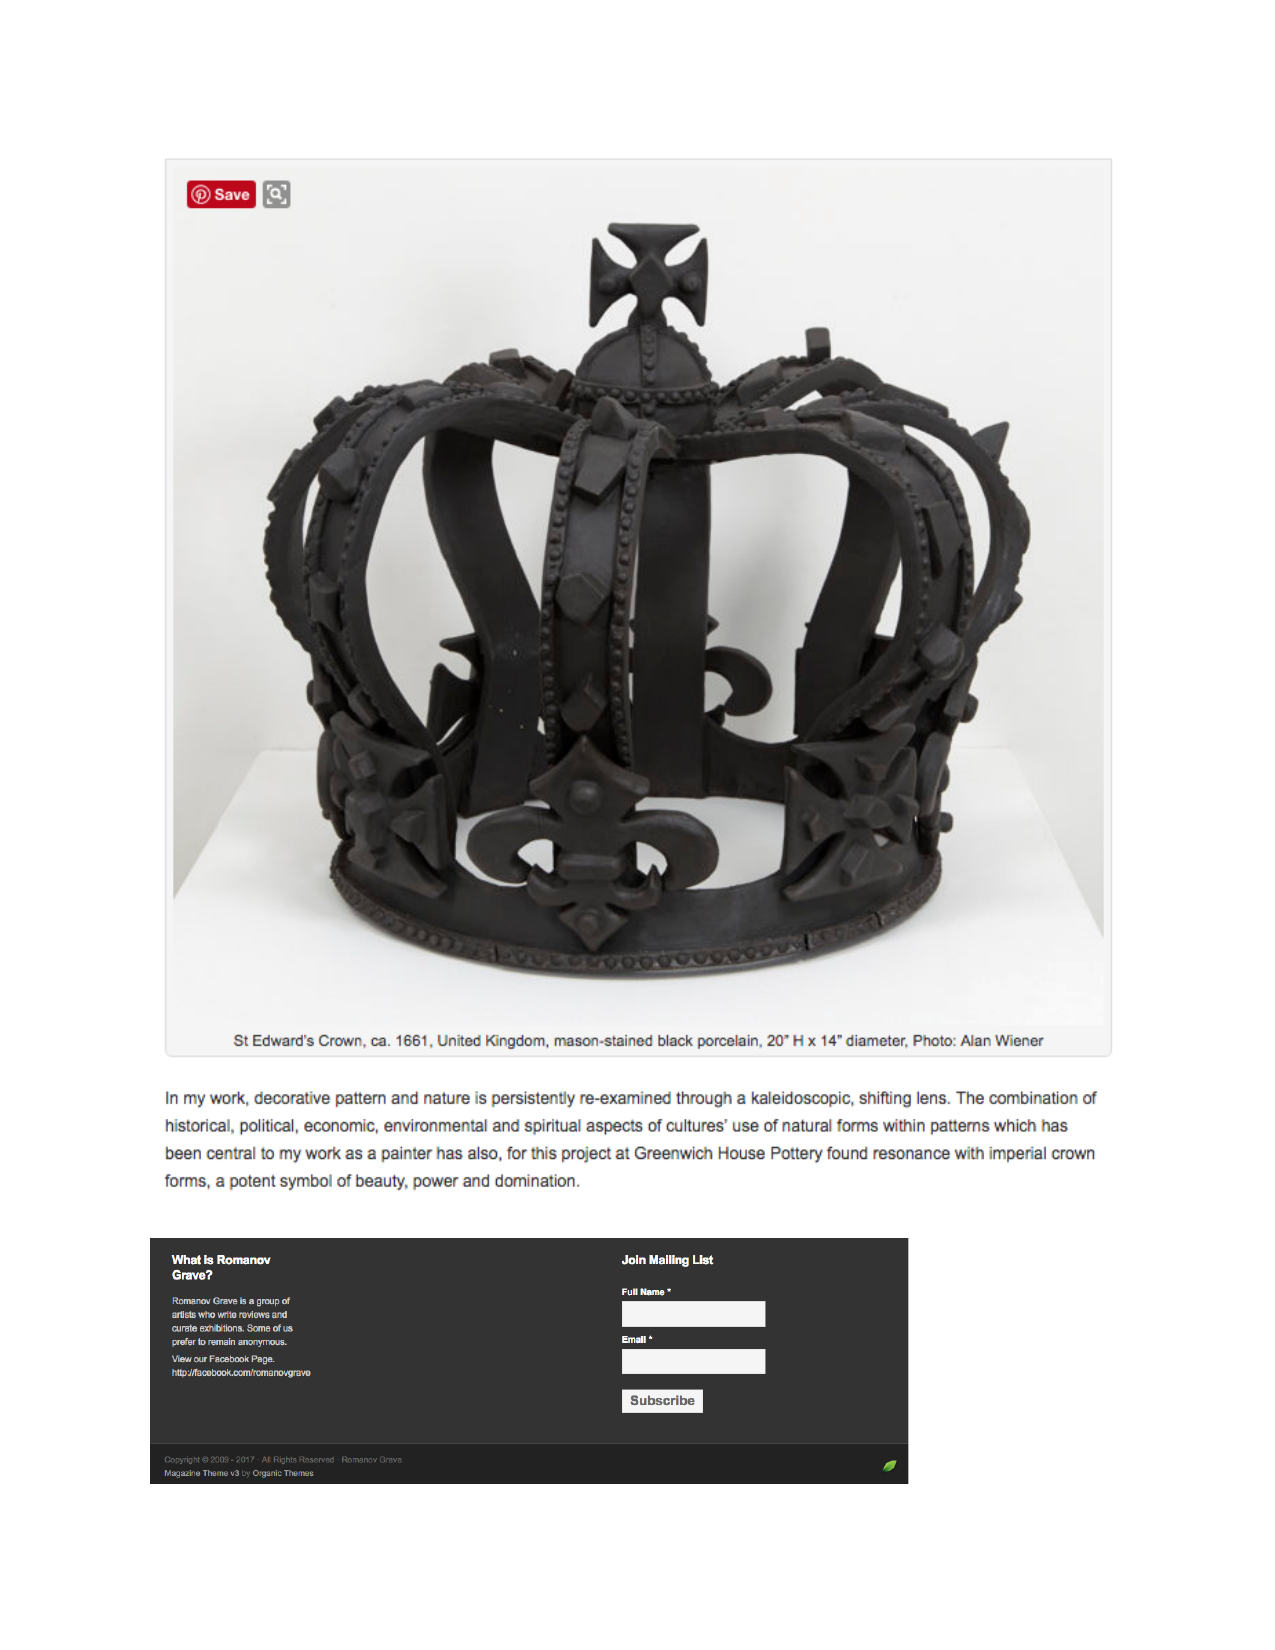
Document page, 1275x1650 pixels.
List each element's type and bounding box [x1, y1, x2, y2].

picture [150, 150, 1125, 1198]
picture [150, 1227, 909, 1484]
